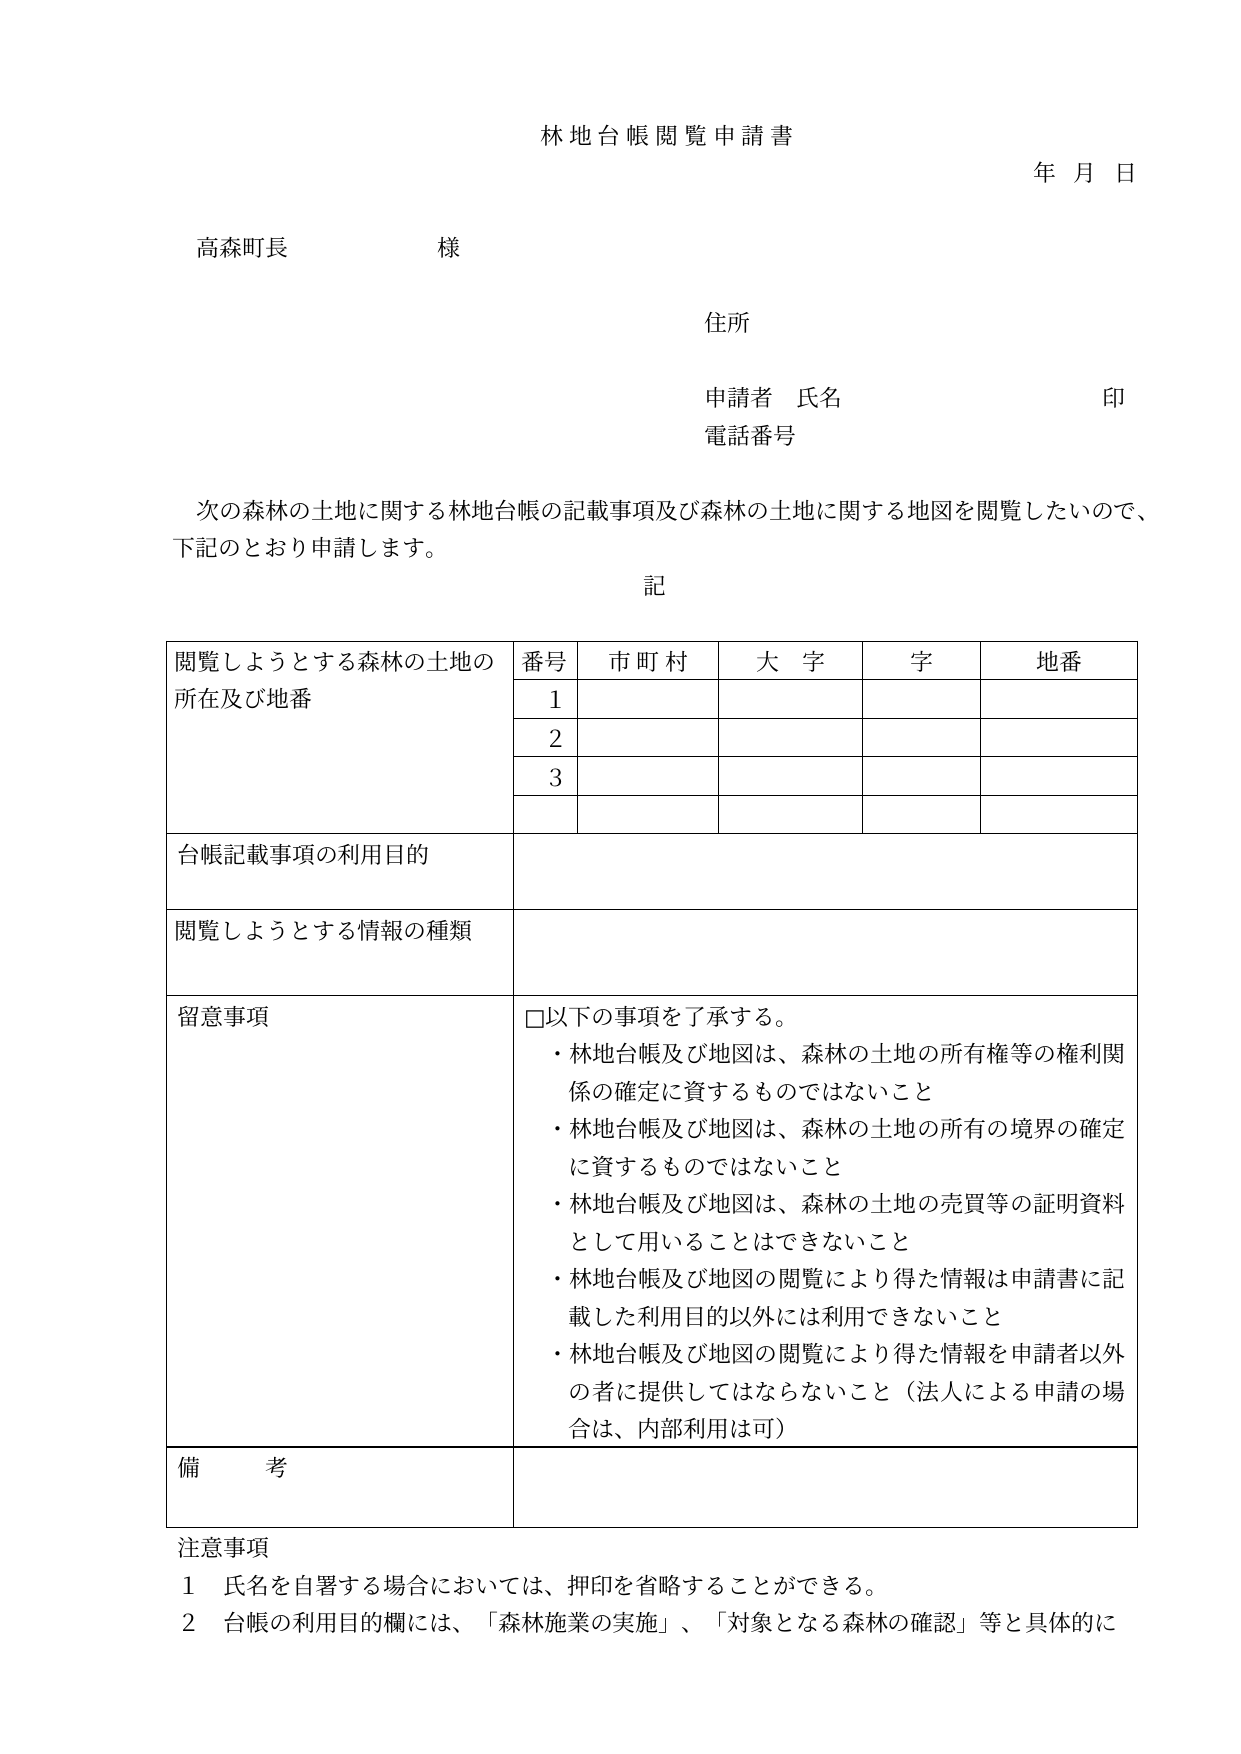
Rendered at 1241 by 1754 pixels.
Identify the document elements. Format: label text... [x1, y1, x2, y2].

text 次の森林の土地に関する林地台帳の記載事項及び森林の土地に関する地図を閲覧したいので、下記のとおり申請します。 [173, 491, 1137, 566]
table_cell [578, 719, 718, 756]
table_cell 閲覧しようとする情報の種類 [167, 910, 513, 995]
table_header 市 町 村 [578, 642, 718, 679]
text 記 [173, 566, 1137, 603]
table_cell 備 考 [167, 1448, 513, 1527]
table_cell [719, 719, 862, 756]
table_cell [514, 834, 1137, 909]
table_cell [863, 680, 980, 718]
table_cell １ [514, 680, 577, 718]
table_cell [863, 757, 980, 795]
table_cell [981, 757, 1137, 795]
table_cell [981, 796, 1137, 833]
table_cell □以下の事項を了承する。 ・林地台帳及び地図は、森林の土地の所有権等の権利関係の確定に資するものではないこと ・林地台帳及び地図は、森林の土地の所有の境界の確定に資するものではないこと ・林地台帳及び地図は、森林の土地の売買等の証明資料として用いることはできないこと ・林地台帳及び地図の閲覧により得た情報は申請書に記載した利用目的以外には利用できないこと ・林地台帳及び地図の閲覧により得た情報を申請者以外の者に提供してはならないこと（法人による申請の場合は、内部利用は可） [514, 996, 1137, 1446]
text 高森町長 様 [173, 228, 1137, 266]
table_header 番号 [514, 642, 577, 679]
table_cell [514, 796, 577, 833]
table_header 地番 [981, 642, 1137, 679]
text １ 氏名を自署する場合においては、押印を省略することができる。 [177, 1566, 1137, 1603]
text 林 地 台 帳 閲 覧 申 請 書 [173, 116, 1137, 153]
table_header 閲覧しようとする森林の土地の 所在及び地番 [167, 642, 513, 833]
table_cell 台帳記載事項の利用目的 [167, 834, 513, 909]
table_cell [514, 910, 1137, 995]
table_cell [719, 680, 862, 718]
table_cell ２ [514, 719, 577, 756]
text 年 月 日 [173, 153, 1137, 191]
text 注意事項 [177, 1528, 1137, 1566]
text 申請者 氏名 印 [177, 378, 1137, 416]
table_cell [719, 796, 862, 833]
table_cell 留意事項 [167, 996, 513, 1446]
table_cell [578, 680, 718, 718]
text 住所 [177, 303, 1137, 341]
table_cell [514, 1448, 1137, 1527]
table_header 大 字 [719, 642, 862, 679]
table_cell [863, 796, 980, 833]
table_cell [981, 680, 1137, 718]
table_header 字 [863, 642, 980, 679]
table_cell ３ [514, 757, 577, 795]
text ２ 台帳の利用目的欄には、「森林施業の実施」、「対象となる森林の確認」等と具体的に [177, 1603, 1137, 1641]
table_cell [863, 719, 980, 756]
table_cell [578, 757, 718, 795]
table_cell [981, 719, 1137, 756]
text 電話番号 [177, 416, 1137, 453]
table_cell [719, 757, 862, 795]
table_cell [578, 796, 718, 833]
